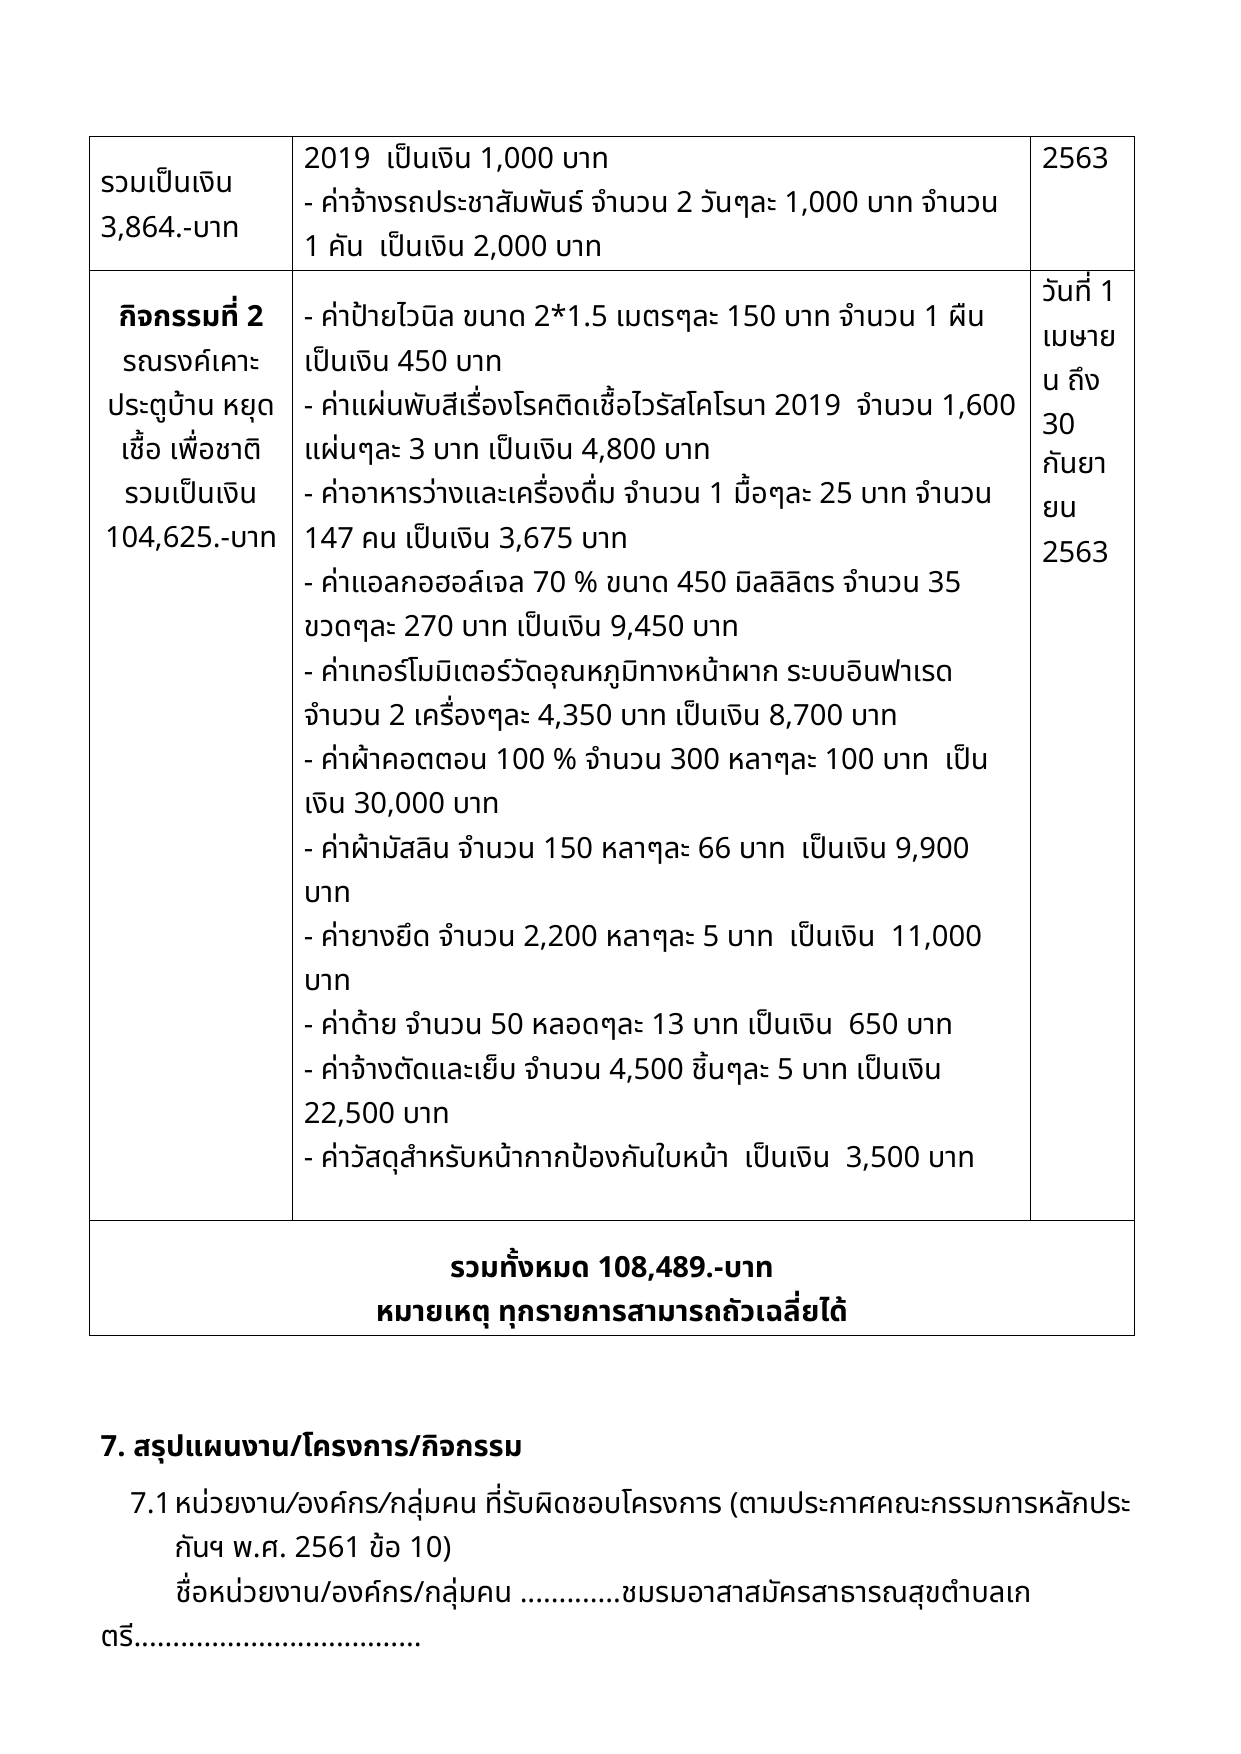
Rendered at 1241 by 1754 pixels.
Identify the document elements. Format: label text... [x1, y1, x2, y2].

text ชื่อหน่วยงาน/องค์กร/กลุ่มคน .............ชมรมอาสาสมัครสาธารณสุขตำบลเกตรี..................................... [100, 1571, 1137, 1659]
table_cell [293, 137, 1030, 270]
table_cell - ค่าป้ายไวนิล ขนาด 2*1.5 เมตรๆละ 150 บาท จำนวน 1 ผืน เป็นเงิน 450 บาท - ค่าแผ่นพับสีเรื่องโรคติดเชื้อไวรัสโคโรนา 2019 จำนวน 1,600 แผ่นๆละ 3 บาท เป็นเงิน 4,800 บาท - ค่าอาหารว่างและเครื่องดื่ม จำนวน 1 มื้อๆละ 25 บาท จำนวน 147 คน เป็นเงิน 3,675 บาท - ค่าแอลกอฮอล์เจล 70 % ขนาด 450 มิลลิลิตร จำนวน 35 ขวดๆละ 270 บาท เป็นเงิน 9,450 บาท - ค่าเทอร์โมมิเตอร์วัดอุณหภูมิทางหน้าผาก ระบบอินฟาเรด จำนวน 2 เครื่องๆละ 4,350 บาท เป็นเงิน 8,700 บาท - ค่าผ้าคอตตอน 100 % จำนวน 300 หลาๆละ 100 บาท เป็นเงิน 30,000 บาท - ค่าผ้ามัสลิน จำนวน 150 หลาๆละ 66 บาท เป็นเงิน 9,900 บาท - ค่ายางยึด จำนวน 2,200 หลาๆละ 5 บาท เป็นเงิน 11,000 บาท - ค่าด้าย จำนวน 50 หลอดๆละ 13 บาท เป็นเงิน 650 บาท - ค่าจ้างตัดและเย็บ จำนวน 4,500 ชิ้นๆละ 5 บาท เป็นเงิน 22,500 บาท - ค่าวัสดุสำหรับหน้ากากป้องกันใบหน้า เป็นเงิน 3,500 บาท [293, 271, 1030, 1220]
table_cell วันที่ 1 เมษายน ถึง 30 กันยายน 2563 [1031, 271, 1134, 1220]
text 7. สรุปแผนงาน/โครงการ/กิจกรรม [100, 1426, 1137, 1470]
text 7.1 หน่วยงาน/องค์กร/กลุ่มคน ที่รับผิดชอบโครงการ (ตามประกาศคณะกรรมการหลักประกันฯ พ.ศ. 2561 ข้อ 10) [130, 1482, 1152, 1571]
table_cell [1031, 137, 1134, 270]
table_cell กิจกรรมที่ 2 รณรงค์เคาะประตูบ้าน หยุดเชื้อ เพื่อชาติ รวมเป็นเงิน 104,625.-บาท [90, 271, 292, 1220]
table_cell รวมทั้งหมด 108,489.-บาท หมายเหตุ ทุกรายการสามารถถัวเฉลี่ยได้ [90, 1221, 1134, 1335]
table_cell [90, 137, 292, 270]
